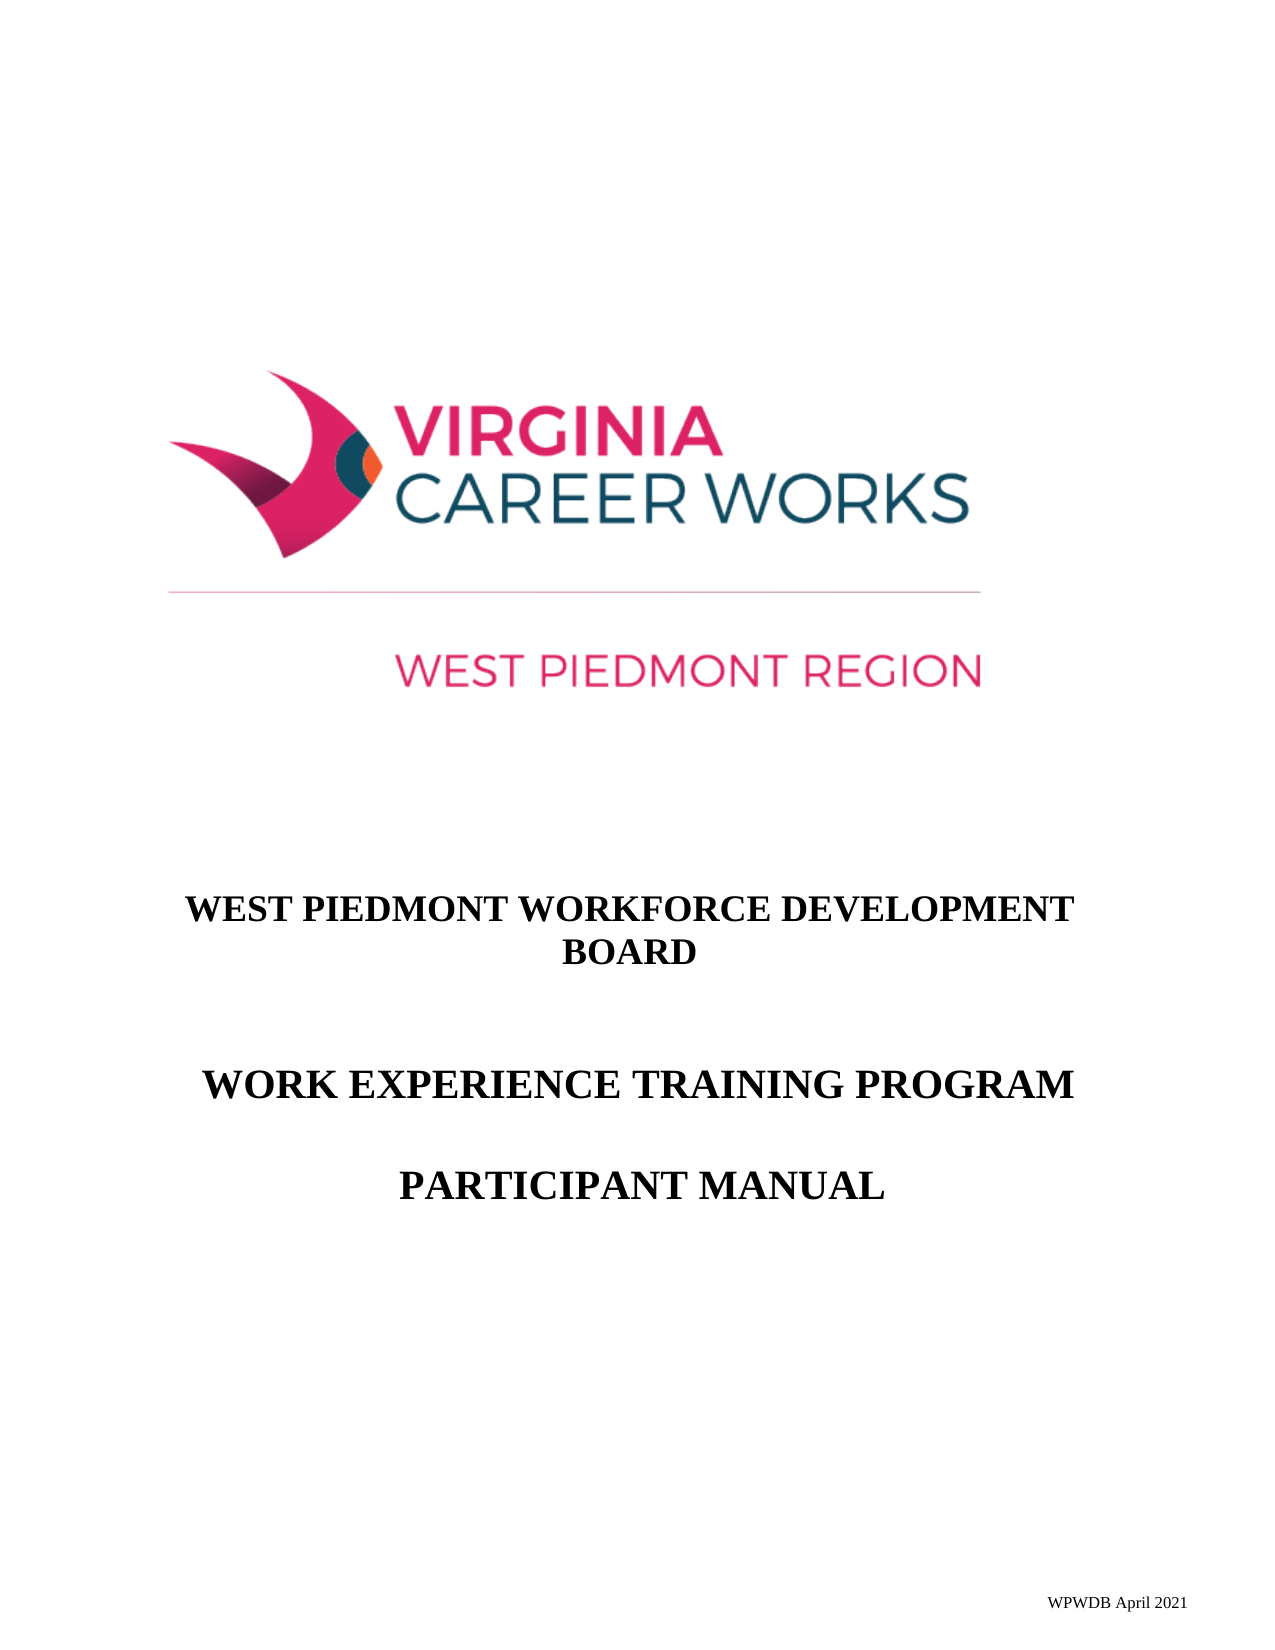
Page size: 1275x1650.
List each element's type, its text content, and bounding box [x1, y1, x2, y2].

text WEST PIEDMONT WORKFORCE DEVELOPMENT BOARD [131, 886, 1129, 973]
text WORK EXPERIENCE TRAINING PROGRAM [131, 1060, 1146, 1108]
picture [94, 294, 1137, 769]
text PARTICIPANT MANUAL [131, 1161, 1154, 1208]
text WPWDB April 2021 [44, 1593, 1188, 1612]
